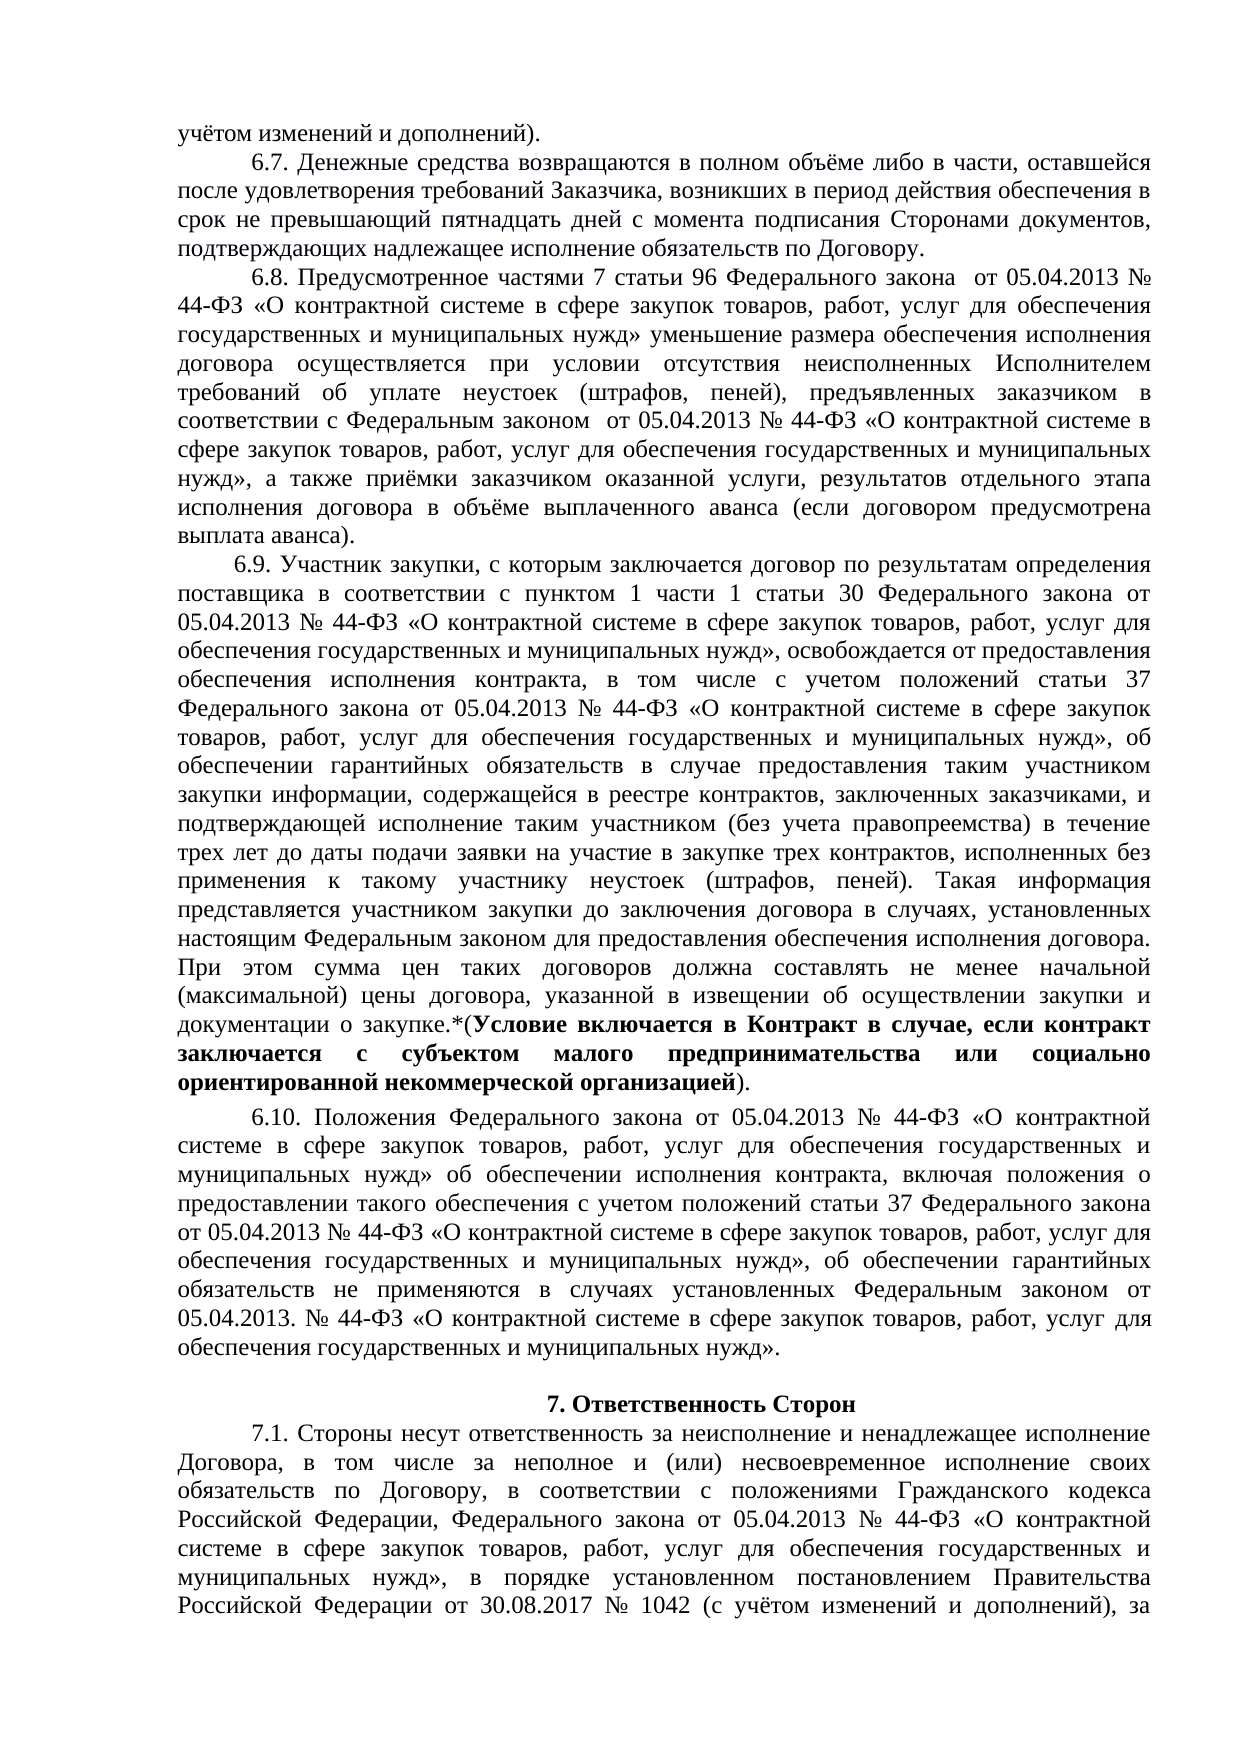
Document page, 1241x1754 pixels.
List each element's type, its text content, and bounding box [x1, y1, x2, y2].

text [177, 1418, 1152, 1619]
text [177, 118, 1152, 147]
text 6.7. Денежные средства возвращаются в полном объёме либо в части, оставшейся после удовлетворения требований Заказчика, возникших в период действия обеспечения в срок не превышающий пятнадцать дней с момента подписания Сторонами документов, подтверждающих надлежащее исполнение обязательств по Договору. [177, 147, 1152, 262]
text 6.8. Предусмотренное частями 7 статьи 96 Федерального закона от 05.04.2013 № 44-ФЗ «О контрактной системе в сфере закупок товаров, работ, услуг для обеспечения государственных и муниципальных нужд» уменьшение размера обеспечения исполнения договора осуществляется при условии отсутствия неисполненных Исполнителем требований об уплате неустоек (штрафов, пеней), предъявленных заказчиком в соответствии с Федеральным законом от 05.04.2013 № 44-ФЗ «О контрактной системе в сфере закупок товаров, работ, услуг для обеспечения государственных и муниципальных нужд», а также приёмки заказчиком оказанной услуги, результатов отдельного этапа исполнения договора в объёме выплаченного аванса (если договором предусмотрена выплата аванса). [177, 262, 1152, 549]
text 7. Ответственность Сторон [177, 1389, 1152, 1418]
text 6.9. Участник закупки, с которым заключается договор по результатам определения поставщика в соответствии с пунктом 1 части 1 статьи 30 Федерального закона от 05.04.2013 № 44-ФЗ «О контрактной системе в сфере закупок товаров, работ, услуг для обеспечения государственных и муниципальных нужд», освобождается от предоставления обеспечения исполнения контракта, в том числе с учетом положений статьи 37 Федерального закона от 05.04.2013 № 44-ФЗ «О контрактной системе в сфере закупок товаров, работ, услуг для обеспечения государственных и муниципальных нужд», об обеспечении гарантийных обязательств в случае предоставления таким участником закупки информации, содержащейся в реестре контрактов, заключенных заказчиками, и подтверждающей исполнение таким участником (без учета правопреемства) в течение трех лет до даты подачи заявки на участие в закупке трех контрактов, исполненных без применения к такому участнику неустоек (штрафов, пеней). Такая информация представляется участником закупки до заключения договора в случаях, установленных настоящим Федеральным законом для предоставления обеспечения исполнения договора. При этом сумма цен таких договоров должна составлять не менее начальной (максимальной) цены договора, указанной в извещении об осуществлении закупки и документации о закупке.*(Условие включается в Контракт в случае, если контракт заключается с субъектом малого предпринимательства или социально ориентированной некоммерческой организацией). [177, 549, 1152, 1096]
text 6.10. Положения Федерального закона от 05.04.2013 № 44-ФЗ «О контрактной системе в сфере закупок товаров, работ, услуг для обеспечения государственных и муниципальных нужд» об обеспечении исполнения контракта, включая положения о предоставлении такого обеспечения с учетом положений статьи 37 Федерального закона от 05.04.2013 № 44-ФЗ «О контрактной системе в сфере закупок товаров, работ, услуг для обеспечения государственных и муниципальных нужд», об обеспечении гарантийных обязательств не применяются в случаях установленных Федеральным законом от 05.04.2013. № 44-ФЗ «О контрактной системе в сфере закупок товаров, работ, услуг для обеспечения государственных и муниципальных нужд». [177, 1102, 1152, 1361]
